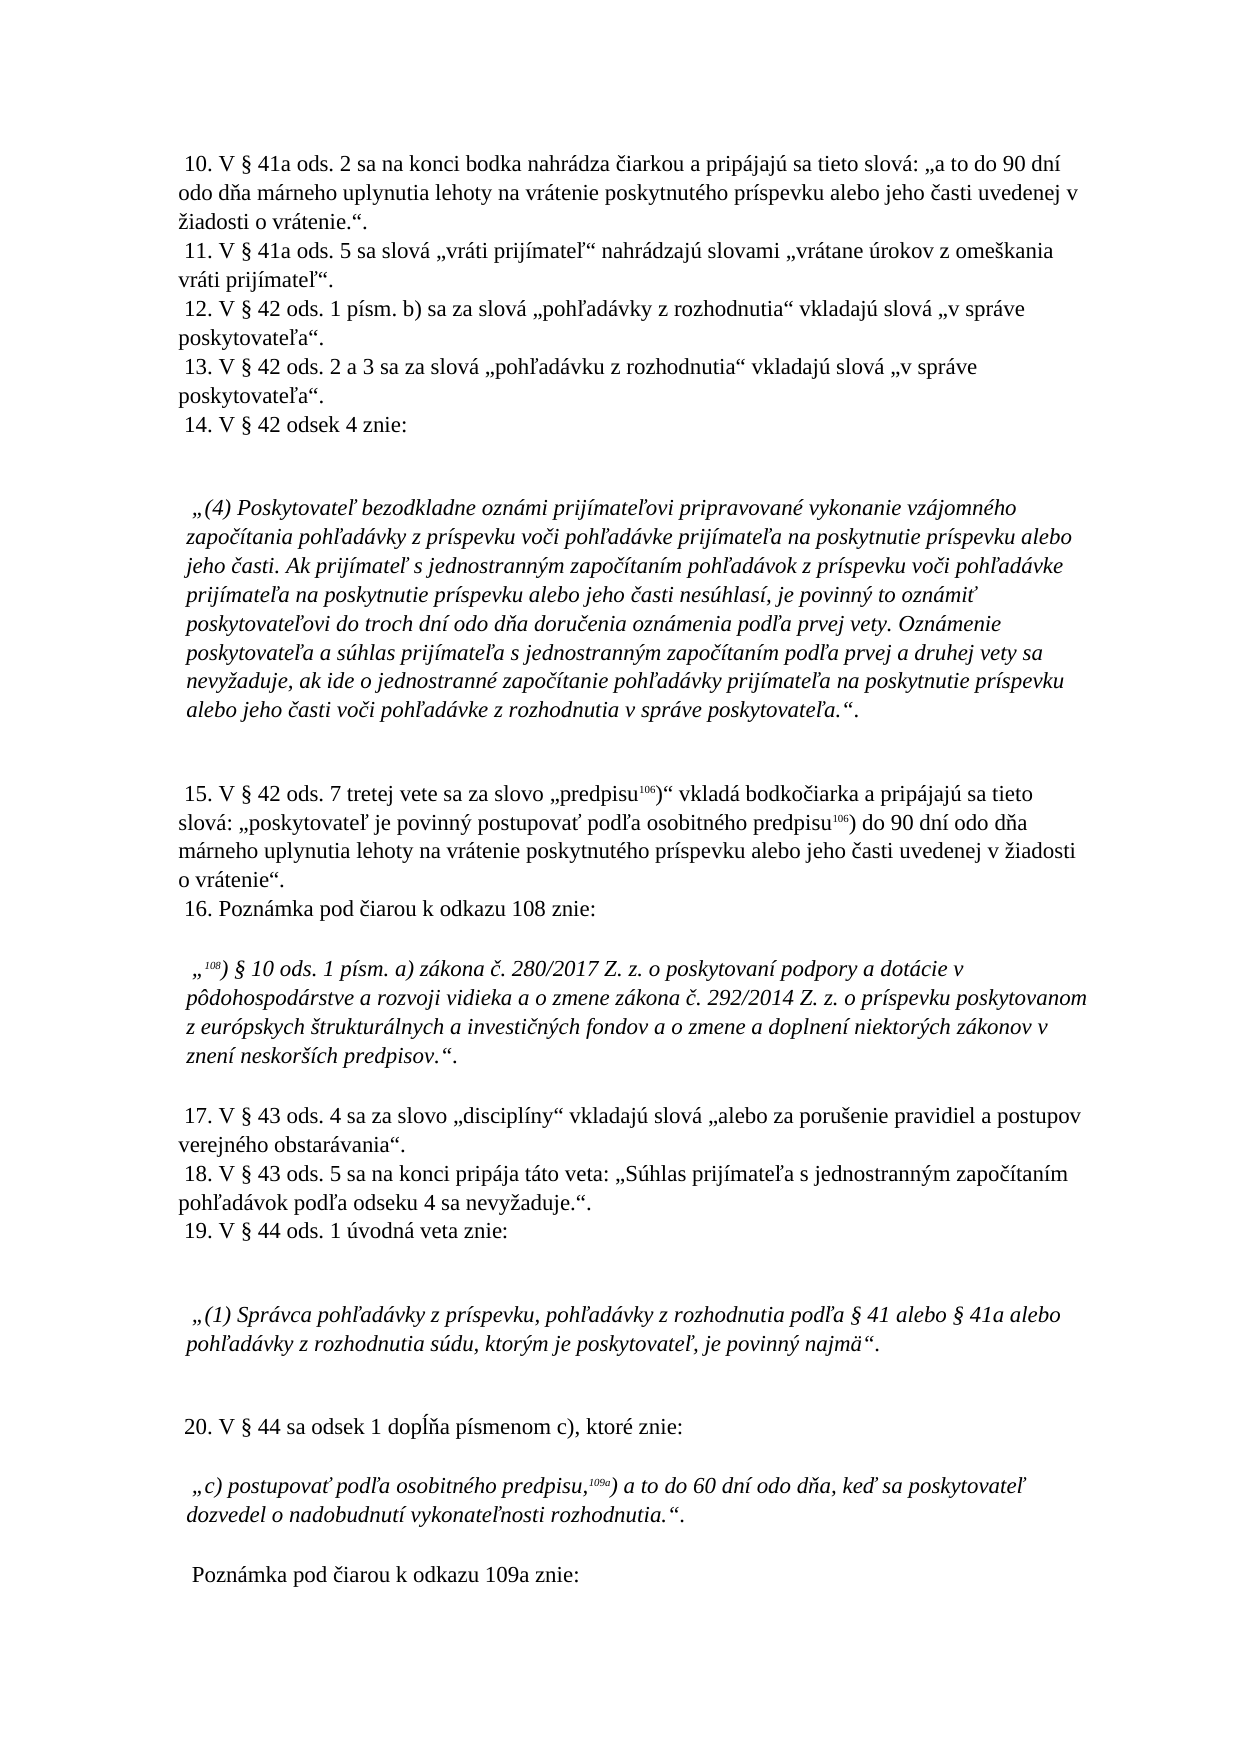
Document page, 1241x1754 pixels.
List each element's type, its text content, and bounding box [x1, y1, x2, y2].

text 14. V § 42 odsek 4 znie: [178, 411, 1090, 437]
text „108) § 10 ods. 1 písm. a) zákona č. 280/2017 Z. z. o poskytovaní podpory a dotácie v pôdohospodárstve a rozvoji vidieka a o zmene zákona č. 292/2014 Z. z. o príspevku poskytovanom z európskych štrukturálnych a investičných fondov a o zmene a doplnení niektorých zákonov v znení neskorších predpisov.“. [186, 955, 1090, 1068]
text 18. V § 43 ods. 5 sa na konci pripája táto veta: „Súhlas prijímateľa s jednostranným započítaním pohľadávok podľa odseku 4 sa nevyžaduje.“. [178, 1159, 1090, 1215]
text „c) postupovať podľa osobitného predpisu,109a) a to do 60 dní odo dňa, keď sa poskytovateľ dozvedel o nadobudnutí vykonateľnosti rozhodnutia.“. [186, 1472, 1090, 1528]
text „(4) Poskytovateľ bezodkladne oznámi prijímateľovi pripravované vykonanie vzájomného započítania pohľadávky z príspevku voči pohľadávke prijímateľa na poskytnutie príspevku alebo jeho časti. Ak prijímateľ s jednostranným započítaním pohľadávok z príspevku voči pohľadávke prijímateľa na poskytnutie príspevku alebo jeho časti nesúhlasí, je povinný to oznámiť poskytovateľovi do troch dní odo dňa doručenia oznámenia podľa prvej vety. Oznámenie poskytovateľa a súhlas prijímateľa s jednostranným započítaním podľa prvej a druhej vety sa nevyžaduje, ak ide o jednostranné započítanie pohľadávky prijímateľa na poskytnutie príspevku alebo jeho časti voči pohľadávke z rozhodnutia v správe poskytovateľa.“. [186, 494, 1090, 723]
text 19. V § 44 ods. 1 úvodná veta znie: [178, 1217, 1090, 1244]
text 10. V § 41a ods. 2 sa na konci bodka nahrádza čiarkou a pripájajú sa tieto slová: „a to do 90 dní odo dňa márneho uplynutia lehoty na vrátenie poskytnutého príspevku alebo jeho časti uvedenej v žiadosti o vrátenie.“. [178, 150, 1090, 234]
text Poznámka pod čiarou k odkazu 109a znie: [186, 1561, 1090, 1587]
text 16. Poznámka pod čiarou k odkazu 108 znie: [178, 895, 1090, 922]
text 13. V § 42 ods. 2 a 3 sa za slová „pohľadávku z rozhodnutia“ vkladajú slová „v správe poskytovateľa“. [178, 353, 1090, 408]
text 15. V § 42 ods. 7 tretej vete sa za slovo „predpisu106)“ vkladá bodkočiarka a pripájajú sa tieto slová: „poskytovateľ je povinný postupovať podľa osobitného predpisu106) do 90 dní odo dňa márneho uplynutia lehoty na vrátenie poskytnutého príspevku alebo jeho časti uvedenej v žiadosti o vrátenie“. [178, 779, 1090, 893]
text 20. V § 44 sa odsek 1 dopĺňa písmenom c), ktoré znie: [178, 1413, 1090, 1439]
text 17. V § 43 ods. 4 sa za slovo „disciplíny“ vkladajú slová „alebo za porušenie pravidiel a postupov verejného obstarávania“. [178, 1102, 1090, 1157]
text „(1) Správca pohľadávky z príspevku, pohľadávky z rozhodnutia podľa § 41 alebo § 41a alebo pohľadávky z rozhodnutia súdu, ktorým je poskytovateľ, je povinný najmä“. [186, 1301, 1090, 1356]
text 11. V § 41a ods. 5 sa slová „vráti prijímateľ“ nahrádzajú slovami „vrátane úrokov z omeškania vráti prijímateľ“. [178, 237, 1090, 292]
text 12. V § 42 ods. 1 písm. b) sa za slová „pohľadávky z rozhodnutia“ vkladajú slová „v správe poskytovateľa“. [178, 295, 1090, 350]
